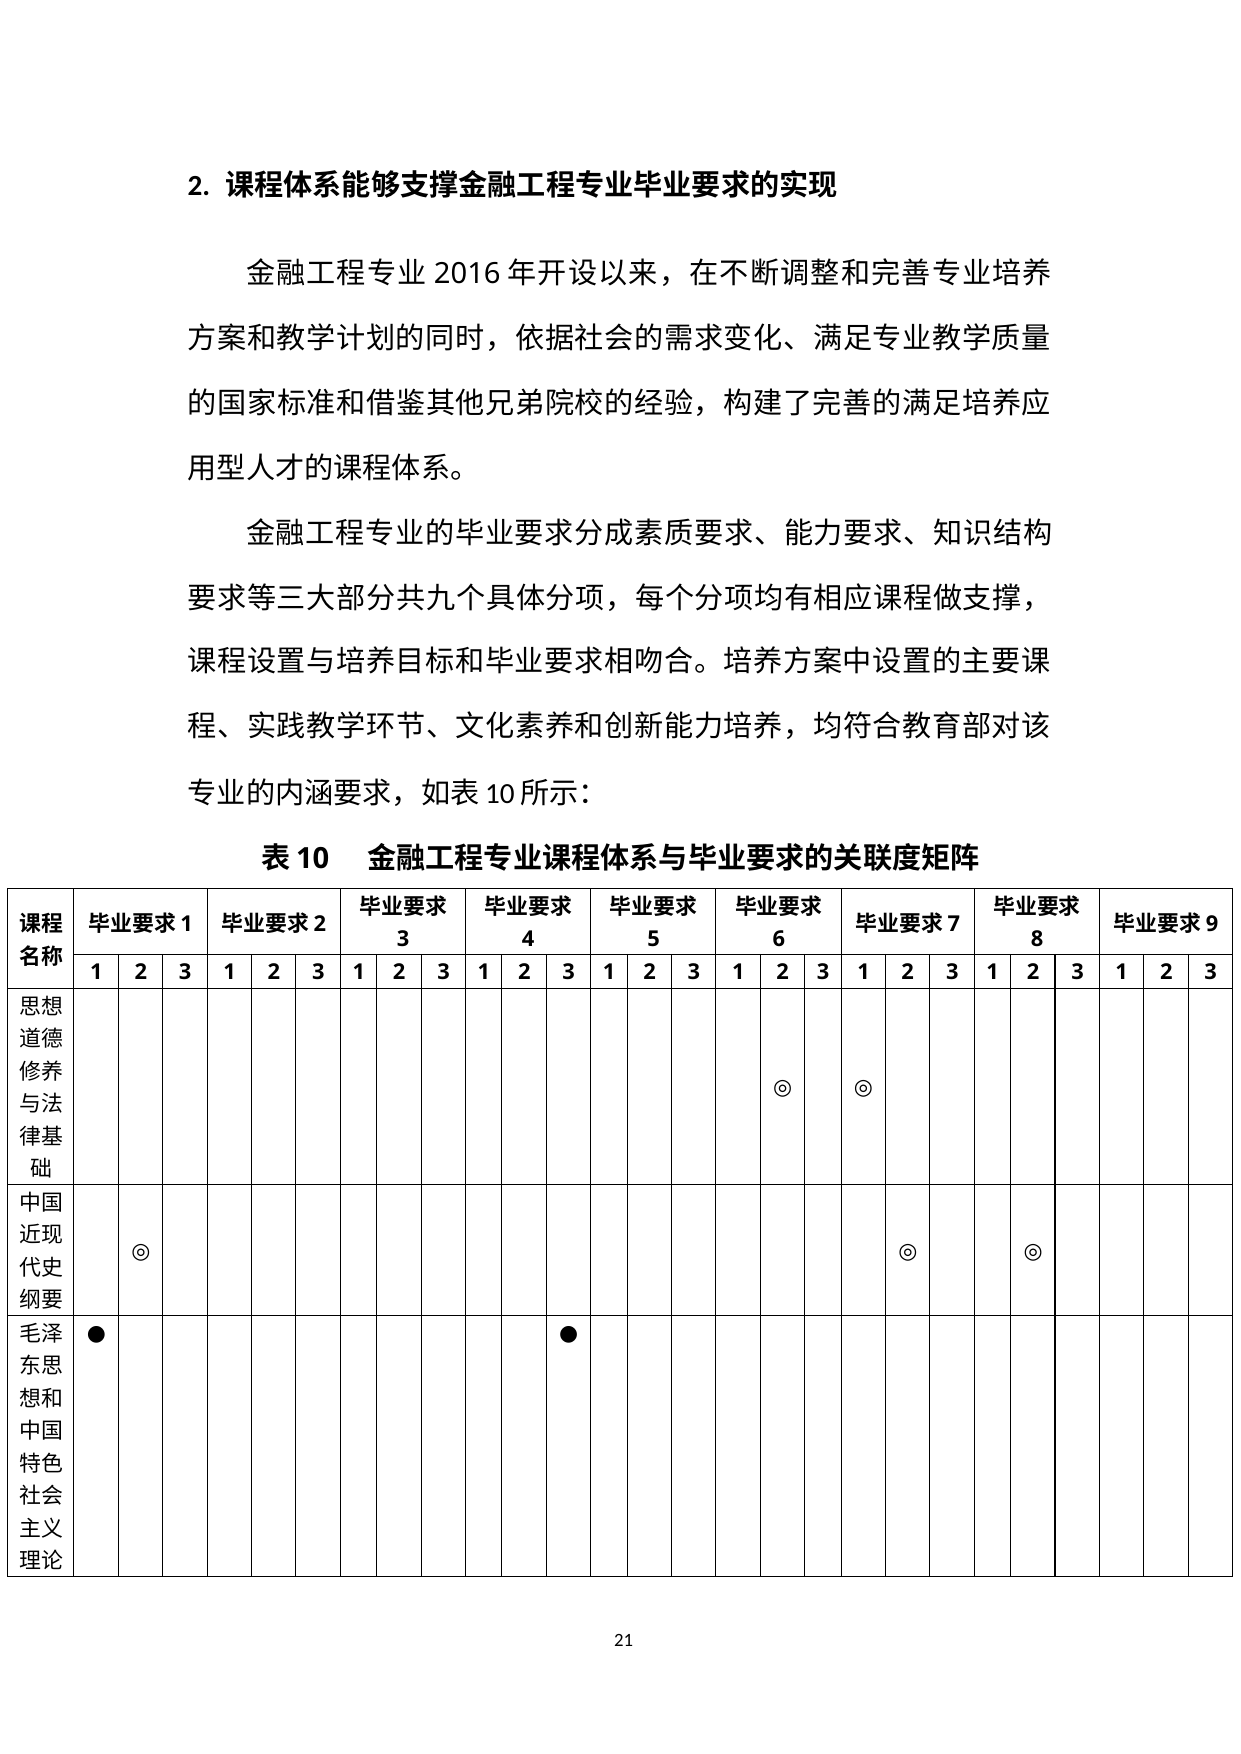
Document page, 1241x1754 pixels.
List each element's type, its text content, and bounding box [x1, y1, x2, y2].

table_cell [1189, 989, 1232, 1183]
table_cell 思想道德修养与法律基础 [8, 989, 73, 1183]
table_cell 1 [591, 955, 627, 987]
table_cell [628, 1316, 671, 1576]
table_cell 2 [119, 955, 162, 987]
table_cell [163, 1185, 207, 1314]
table_cell [805, 1185, 841, 1314]
table_cell [74, 1185, 118, 1314]
table_cell [672, 989, 715, 1183]
text 金融工程专业2016年开设以来，在不断调整和完善专业培养方案和教学计划的同时，依据社会的需求变化、满足专业教学质量的国家标准和借鉴其他兄弟院校的经验，构建了完善的满足培养应用型人才的课程体系。 [187, 238, 1053, 498]
table_cell 3 [547, 955, 590, 987]
table_cell 1 [716, 955, 760, 987]
table_cell [761, 1185, 804, 1314]
table_cell [119, 1316, 162, 1576]
table_cell 1 [74, 955, 118, 987]
table_cell 3 [672, 955, 715, 987]
table_cell 2 [761, 955, 804, 987]
table_cell [1144, 989, 1188, 1183]
table_cell [591, 1316, 627, 1576]
table_cell [628, 1185, 671, 1314]
table_cell 1 [466, 955, 501, 987]
table_cell [547, 989, 590, 1183]
table_header 毕业要求1 [74, 889, 207, 954]
table_cell [842, 1185, 885, 1314]
table_cell [1100, 989, 1143, 1183]
table_cell [842, 1316, 885, 1576]
table_cell ● [74, 1316, 118, 1576]
table_cell [716, 1185, 760, 1314]
table_cell 1 [1100, 955, 1143, 987]
table_cell 2 [886, 955, 929, 987]
table_cell [341, 1185, 376, 1314]
table_cell [1056, 989, 1099, 1183]
table_cell 1 [208, 955, 251, 987]
table_cell [886, 1316, 929, 1576]
table_header 课程名称 [8, 889, 73, 987]
table_cell [591, 1185, 627, 1314]
table_header 毕业要求2 [208, 889, 340, 954]
table_cell [422, 989, 465, 1183]
table_cell [296, 1316, 340, 1576]
table_cell [1100, 1316, 1143, 1576]
table_cell [1011, 989, 1054, 1183]
table_cell [672, 1185, 715, 1314]
text 金融工程专业的毕业要求分成素质要求、能力要求、知识结构要求等三大部分共九个具体分项，每个分项均有相应课程做支撑，课程设置与培养目标和毕业要求相吻合。培养方案中设置的主要课程、实践教学环节、文化素养和创新能力培养，均符合教育部对该专业的内涵要求，如表10所示： [187, 498, 1053, 823]
table_cell 3 [1056, 955, 1099, 987]
table_cell [1056, 1316, 1099, 1576]
table_cell [1100, 1185, 1143, 1314]
table_cell 3 [1189, 955, 1232, 987]
table_cell [341, 1316, 376, 1576]
table_cell ◎ [886, 1185, 929, 1314]
table_cell [466, 1316, 501, 1576]
table_cell [341, 989, 376, 1183]
table_cell [208, 989, 251, 1183]
table_cell [1056, 1185, 1099, 1314]
table_cell 3 [422, 955, 465, 987]
table_cell [1011, 1316, 1054, 1576]
table_cell 2 [1144, 955, 1188, 987]
table_cell [716, 1316, 760, 1576]
table_cell 2 [1011, 955, 1054, 987]
table_cell [975, 989, 1010, 1183]
table_cell [163, 989, 207, 1183]
table_cell 2 [502, 955, 546, 987]
table_cell 2 [377, 955, 421, 987]
table_cell 中国近现代史纲要 [8, 1185, 73, 1314]
table_cell [377, 989, 421, 1183]
table_cell 3 [930, 955, 974, 987]
text 表10 金融工程专业课程体系与毕业要求的关联度矩阵 [187, 823, 1053, 888]
table_cell [805, 989, 841, 1183]
table_cell [252, 1316, 295, 1576]
table_cell [975, 1316, 1010, 1576]
table_cell [502, 1185, 546, 1314]
table_header 毕业要求7 [842, 889, 974, 954]
table_header 毕业要求3 [341, 889, 465, 954]
table_cell [628, 989, 671, 1183]
table_cell [502, 1316, 546, 1576]
table_cell [208, 1185, 251, 1314]
table_cell ◎ [1011, 1185, 1054, 1314]
table_cell [672, 1316, 715, 1576]
table_cell [74, 989, 118, 1183]
table_cell 1 [975, 955, 1010, 987]
table_cell [1189, 1185, 1232, 1314]
table_cell [886, 989, 929, 1183]
table_cell 1 [842, 955, 885, 987]
table_cell 1 [341, 955, 376, 987]
table_cell [761, 1316, 804, 1576]
table_cell ◎ [761, 989, 804, 1183]
table_cell [1189, 1316, 1232, 1576]
table_cell [1144, 1316, 1188, 1576]
table_cell [591, 989, 627, 1183]
table_cell 2 [252, 955, 295, 987]
table_cell 2 [628, 955, 671, 987]
table_header 毕业要求4 [466, 889, 590, 954]
table_cell [252, 1185, 295, 1314]
table_header 毕业要求5 [591, 889, 715, 954]
table_cell ◎ [119, 1185, 162, 1314]
table_cell [119, 989, 162, 1183]
table_cell [377, 1316, 421, 1576]
table_cell 毛泽东思想和中国特色社会主义理论体系概论 [8, 1316, 73, 1576]
table_cell [296, 989, 340, 1183]
table_cell [547, 1185, 590, 1314]
table_cell [930, 989, 974, 1183]
table_header 毕业要求8 [975, 889, 1099, 954]
table_cell [466, 989, 501, 1183]
table_cell 3 [163, 955, 207, 987]
table_cell [502, 989, 546, 1183]
table_cell [296, 1185, 340, 1314]
table_cell [716, 989, 760, 1183]
table_cell 3 [296, 955, 340, 987]
table_cell [208, 1316, 251, 1576]
table_cell [377, 1185, 421, 1314]
table_cell [975, 1185, 1010, 1314]
table_header 毕业要求6 [716, 889, 841, 954]
subtitle 课程体系能够支撑金融工程专业毕业要求的实现 [187, 162, 1053, 204]
table_cell [1144, 1185, 1188, 1314]
table_cell 3 [805, 955, 841, 987]
table_cell [466, 1185, 501, 1314]
table_cell ◎ [842, 989, 885, 1183]
table_cell [252, 989, 295, 1183]
table_cell [930, 1316, 974, 1576]
table_header 毕业要求9 [1100, 889, 1232, 954]
table_cell [805, 1316, 841, 1576]
table_cell [163, 1316, 207, 1576]
table_cell [422, 1316, 465, 1576]
table_cell ● [547, 1316, 590, 1576]
table_cell [422, 1185, 465, 1314]
table_cell [930, 1185, 974, 1314]
